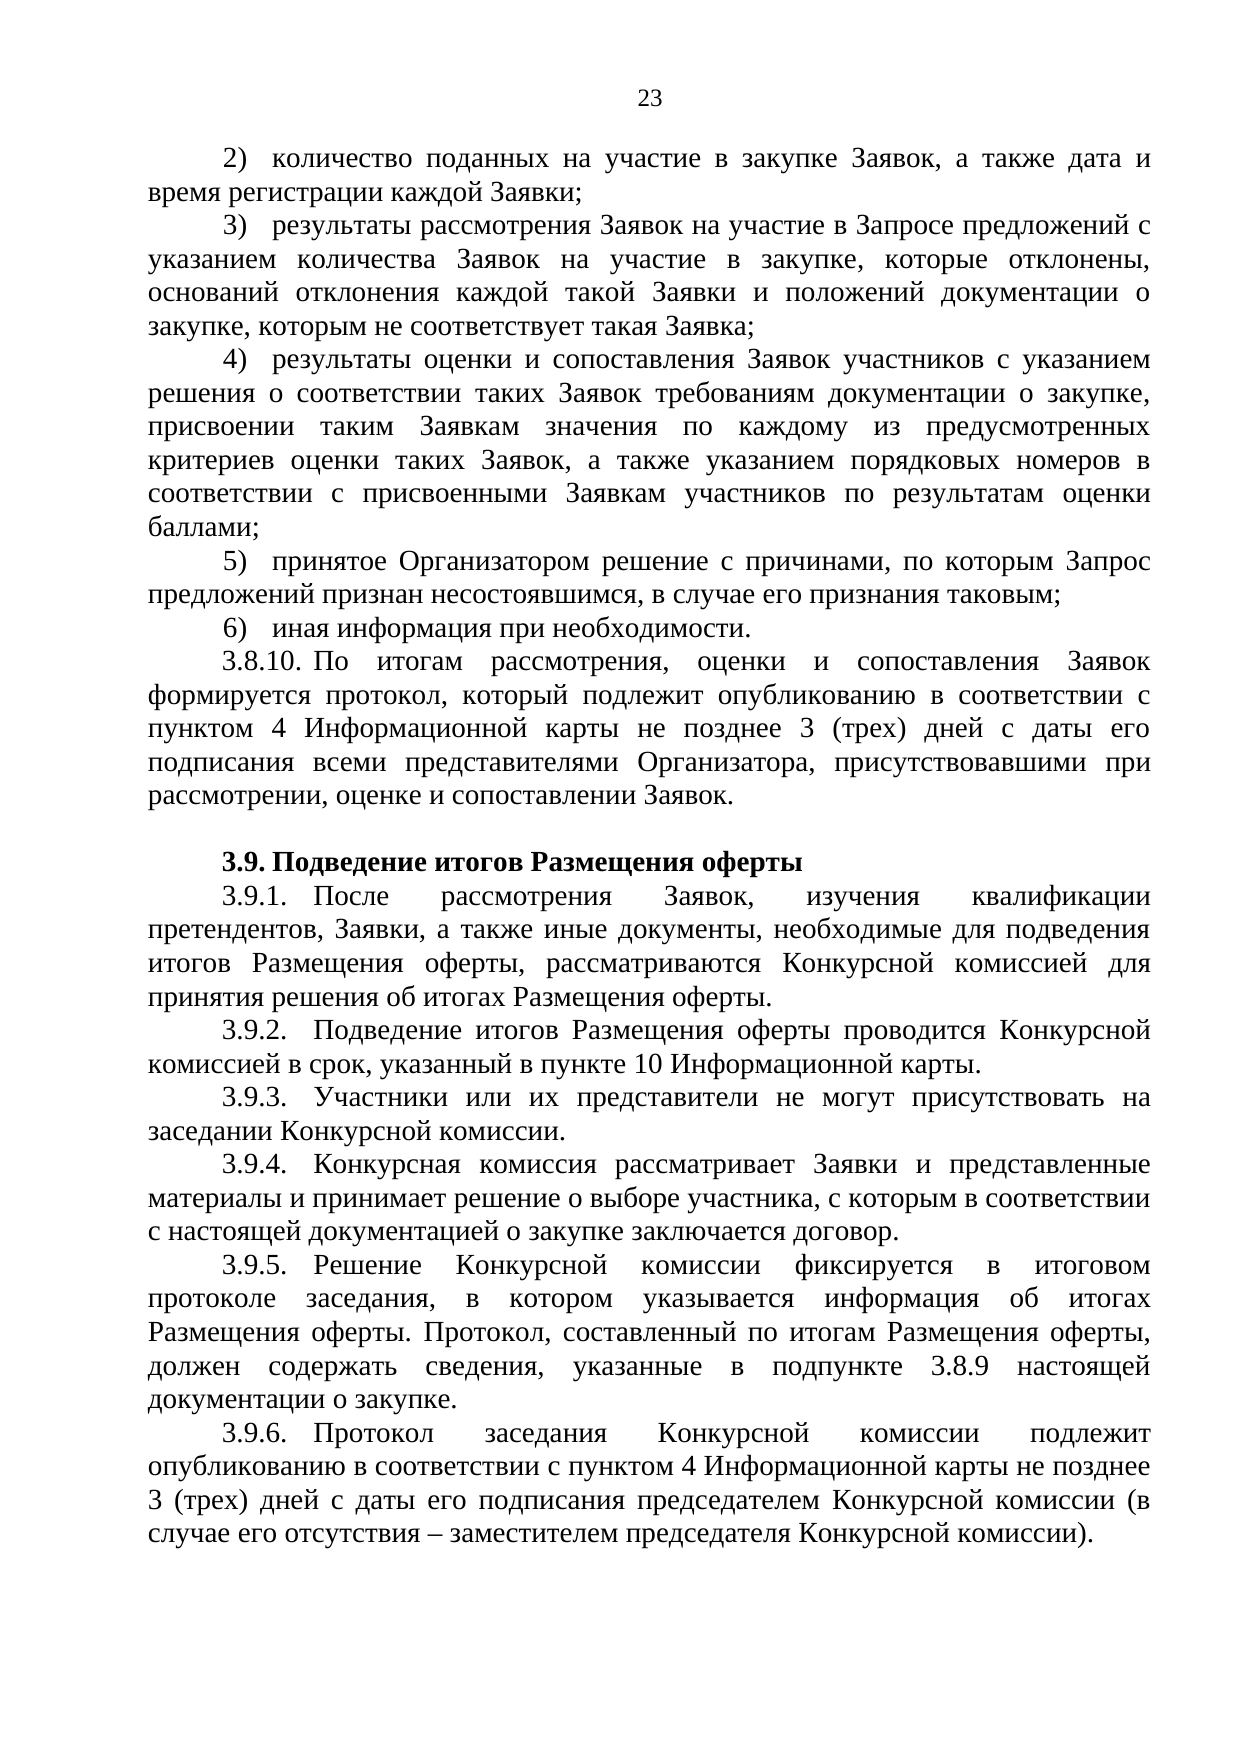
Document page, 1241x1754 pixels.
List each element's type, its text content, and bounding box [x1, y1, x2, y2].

list Подведение итогов Размещения оферты проводится Конкурсной комиссией в срок, указанный в пункте 10 Информационной карты. [148, 1012, 1152, 1079]
list Конкурсная комиссия рассматривает Заявки и представленные материалы и принимает решение о выборе участника, с которым в соответствии с настоящей документацией о закупке заключается договор. [148, 1146, 1152, 1247]
list После рассмотрения Заявок, изучения квалификации претендентов, Заявки, а также иные документы, необходимые для подведения итогов Размещения оферты, рассматриваются Конкурсной комиссией для принятия решения об итогах Размещения оферты. [148, 878, 1152, 1012]
list иная информация при необходимости. [148, 610, 1152, 643]
list результаты рассмотрения Заявок на участие в Запросе предложений с указанием количества Заявок на участие в закупке, которые отклонены, оснований отклонения каждой такой Заявки и положений документации о закупке, которым не соответствует такая Заявка; [148, 207, 1152, 341]
list Протокол заседания Конкурсной комиссии подлежит опубликованию в соответствии с пунктом 4 Информационной карты не позднее 3 (трех) дней с даты его подписания председателем Конкурсной комиссии (в случае его отсутствия – заместителем председателя Конкурсной комиссии). [148, 1415, 1152, 1549]
list количество поданных на участие в закупке Заявок, а также дата и время регистрации каждой Заявки; [148, 140, 1152, 207]
list принятое Организатором решение с причинами, по которым Запрос предложений признан несостоявшимся, в случае его признания таковым; [148, 543, 1152, 610]
list Решение Конкурсной комиссии фиксируется в итоговом протоколе заседания, в котором указывается информация об итогах Размещения оферты. Протокол, составленный по итогам Размещения оферты, должен содержать сведения, указанные в подпункте 3.8.9 настоящей документации о закупке. [148, 1247, 1152, 1415]
list результаты оценки и сопоставления Заявок участников с указанием решения о соответствии таких Заявок требованиям документации о закупке, присвоении таким Заявкам значения по каждому из предусмотренных критериев оценки таких Заявок, а также указанием порядковых номеров в соответствии с присвоенными Заявкам участников по результатам оценки баллами; [148, 341, 1152, 543]
list Подведение итогов Размещения оферты [148, 844, 1152, 878]
list Участники или их представители не могут присутствовать на заседании Конкурсной комиссии. [148, 1079, 1152, 1146]
list По итогам рассмотрения, оценки и сопоставления Заявок формируется протокол, который подлежит опубликованию в соответствии с пунктом 4 Информационной карты не позднее 3 (трех) дней с даты его подписания всеми представителями Организатора, присутствовавшими при рассмотрении, оценке и сопоставлении Заявок. [148, 643, 1152, 811]
